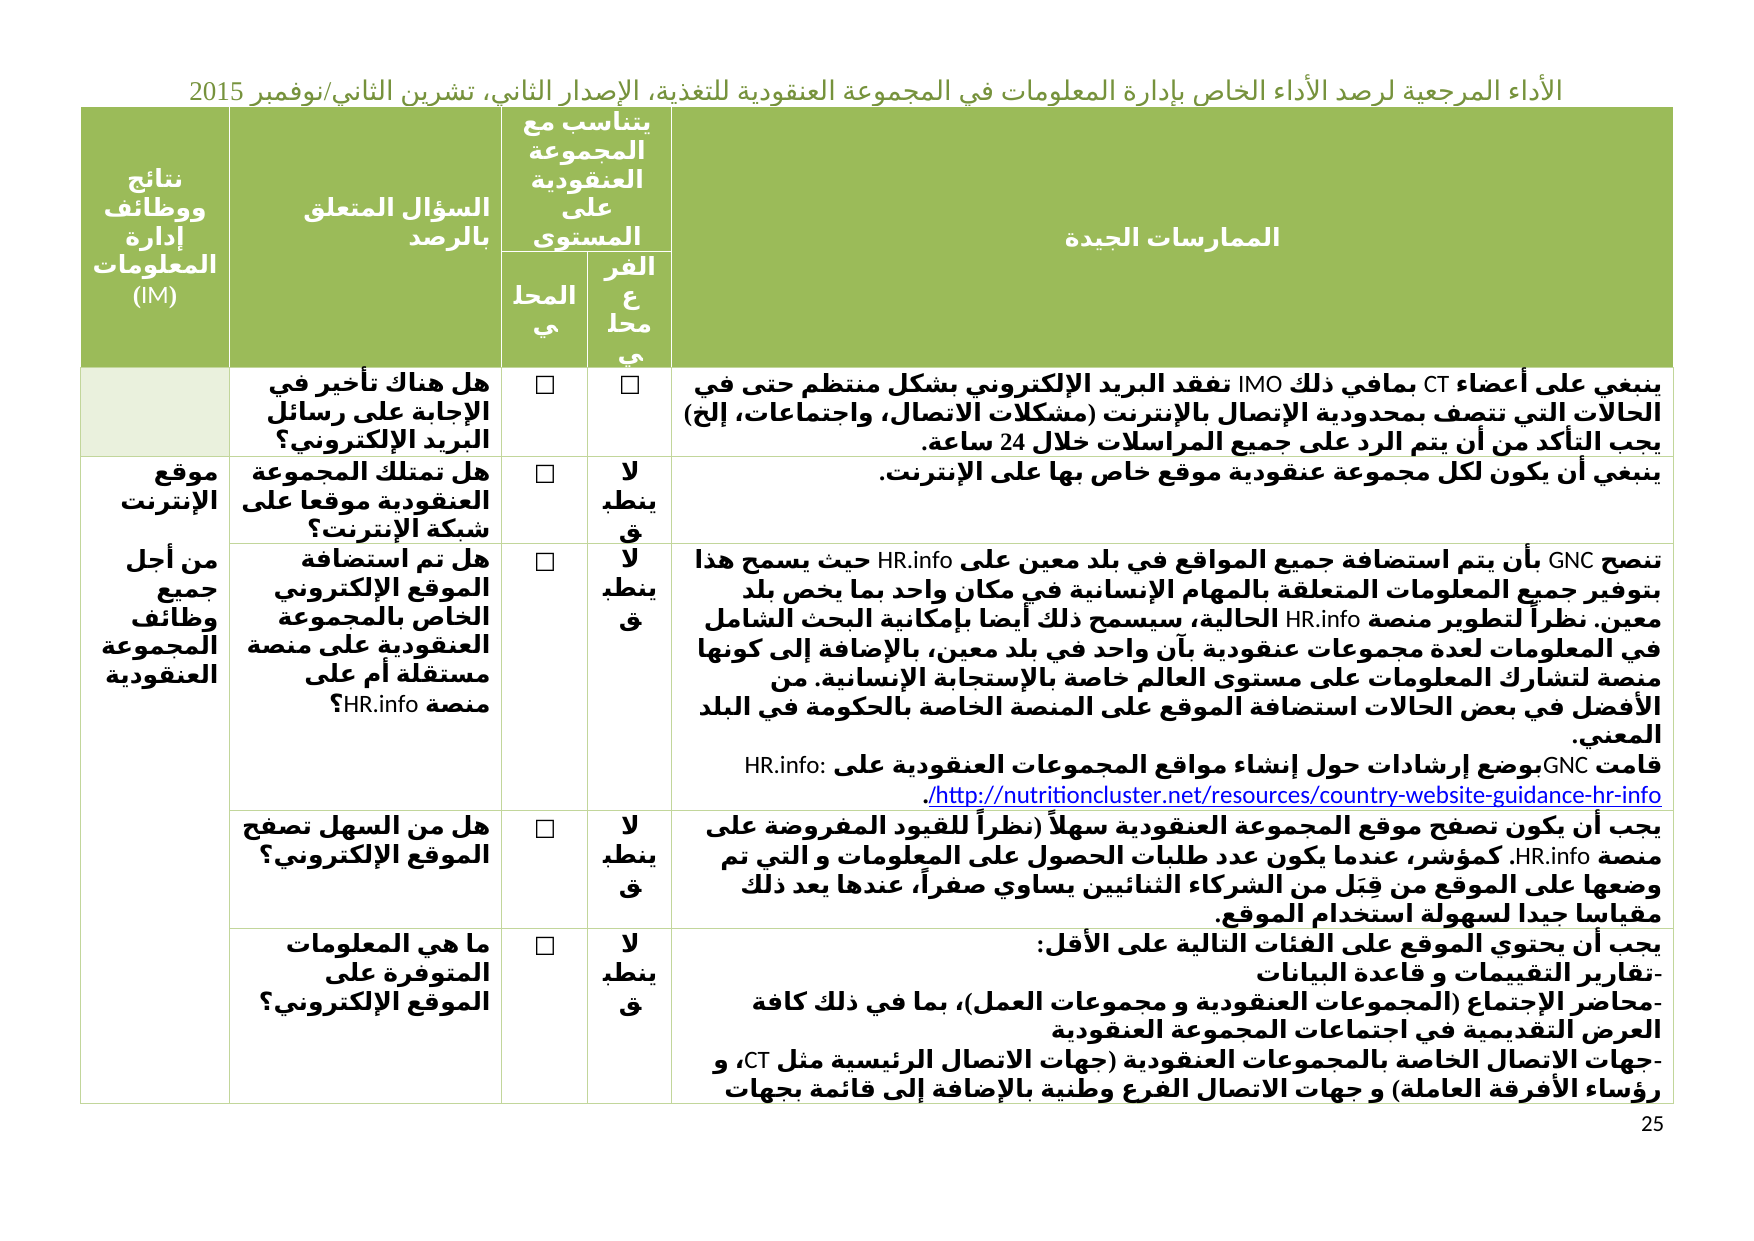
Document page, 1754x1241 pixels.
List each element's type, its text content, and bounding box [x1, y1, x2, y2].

table_header يتناسب مع المجموعة العنقودية على المستوى [502, 107, 671, 251]
table_cell المحلي [502, 252, 587, 367]
table_cell هل تمتلك المجموعة العنقودية موقعا على شبكة الإنترنت؟ [230, 457, 501, 543]
table_cell موقع الإنترنت من أجل جميع وظائف المجموعة العنقودية [81, 457, 229, 1103]
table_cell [230, 929, 501, 1103]
table_cell ينبغي أن يكون لكل مجموعة عنقودية موقع خاص بها على الإنترنت. [672, 457, 1673, 543]
table_cell ينبغي على أعضاء CT بمافي ذلك IMO تفقد البريد الإلكتروني بشكل منتظم حتى في الحالات التي تتصف بمحدودية الإتصال بالإنترنت (مشكلات الاتصال، واجتماعات، إلخ) يجب التأكد من أن يتم الرد على جميع المراسلات خلال 24 ساعة. [672, 368, 1673, 456]
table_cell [672, 929, 1673, 1103]
table_cell هل هناك تأخير في الإجابة على رسائل البريد الإلكتروني؟ [230, 368, 501, 456]
table_cell يجب أن يكون تصفح موقع المجموعة العنقودية سهلاً (نظراً للقيود المفروضة على منصة HR.info. كمؤشر، عندما يكون عدد طلبات الحصول على المعلومات و التي تم وضعها على الموقع من قِبَل من الشركاء الثنائيين يساوي صفراً، عندها يعد ذلك مقياسا جيدا لسهولة استخدام الموقع. [672, 811, 1673, 928]
table_cell لا ينطبق [588, 457, 671, 543]
table_header السؤال المتعلق بالرصد [230, 107, 501, 367]
table_cell لا ينطبق [588, 811, 671, 928]
table_cell لا ينطبق [588, 544, 671, 810]
table_cell الفرع محلي [588, 252, 671, 367]
table_cell تنصح GNC بأن يتم استضافة جميع المواقع في بلد معين على HR.info حيث يسمح هذا بتوفير جميع المعلومات المتعلقة بالمهام الإنسانية في مكان واحد بما يخص بلد معين. نظراً لتطوير منصة HR.info الحالية، سيسمح ذلك أيضا بإمكانية البحث الشامل في المعلومات لعدة مجموعات عنقودية بآن واحد في بلد معين، بالإضافة إلى كونها منصة لتشارك المعلومات على مستوى العالم خاصة بالإستجابة الإنسانية. من الأفضل في بعض الحالات استضافة الموقع على المنصة الخاصة بالحكومة في البلد المعني. قامت GNCبوضع إرشادات حول إنشاء مواقع المجموعات العنقودية على HR.info: http://nutritioncluster.net/resources/country-website-guidance-hr-info/. [672, 544, 1673, 810]
table_cell هل من السهل تصفح الموقع الإلكتروني؟ [230, 811, 501, 928]
table_cell هل تم استضافة الموقع الإلكتروني الخاص بالمجموعة العنقودية على منصة مستقلة أم على منصة HR.info؟ [230, 544, 501, 810]
table_header الممارسات الجيدة [672, 107, 1673, 367]
table_cell لا ينطبق [588, 929, 671, 1103]
table_header نتائج ووظائف إدارة المعلومات (IM) [81, 107, 229, 367]
